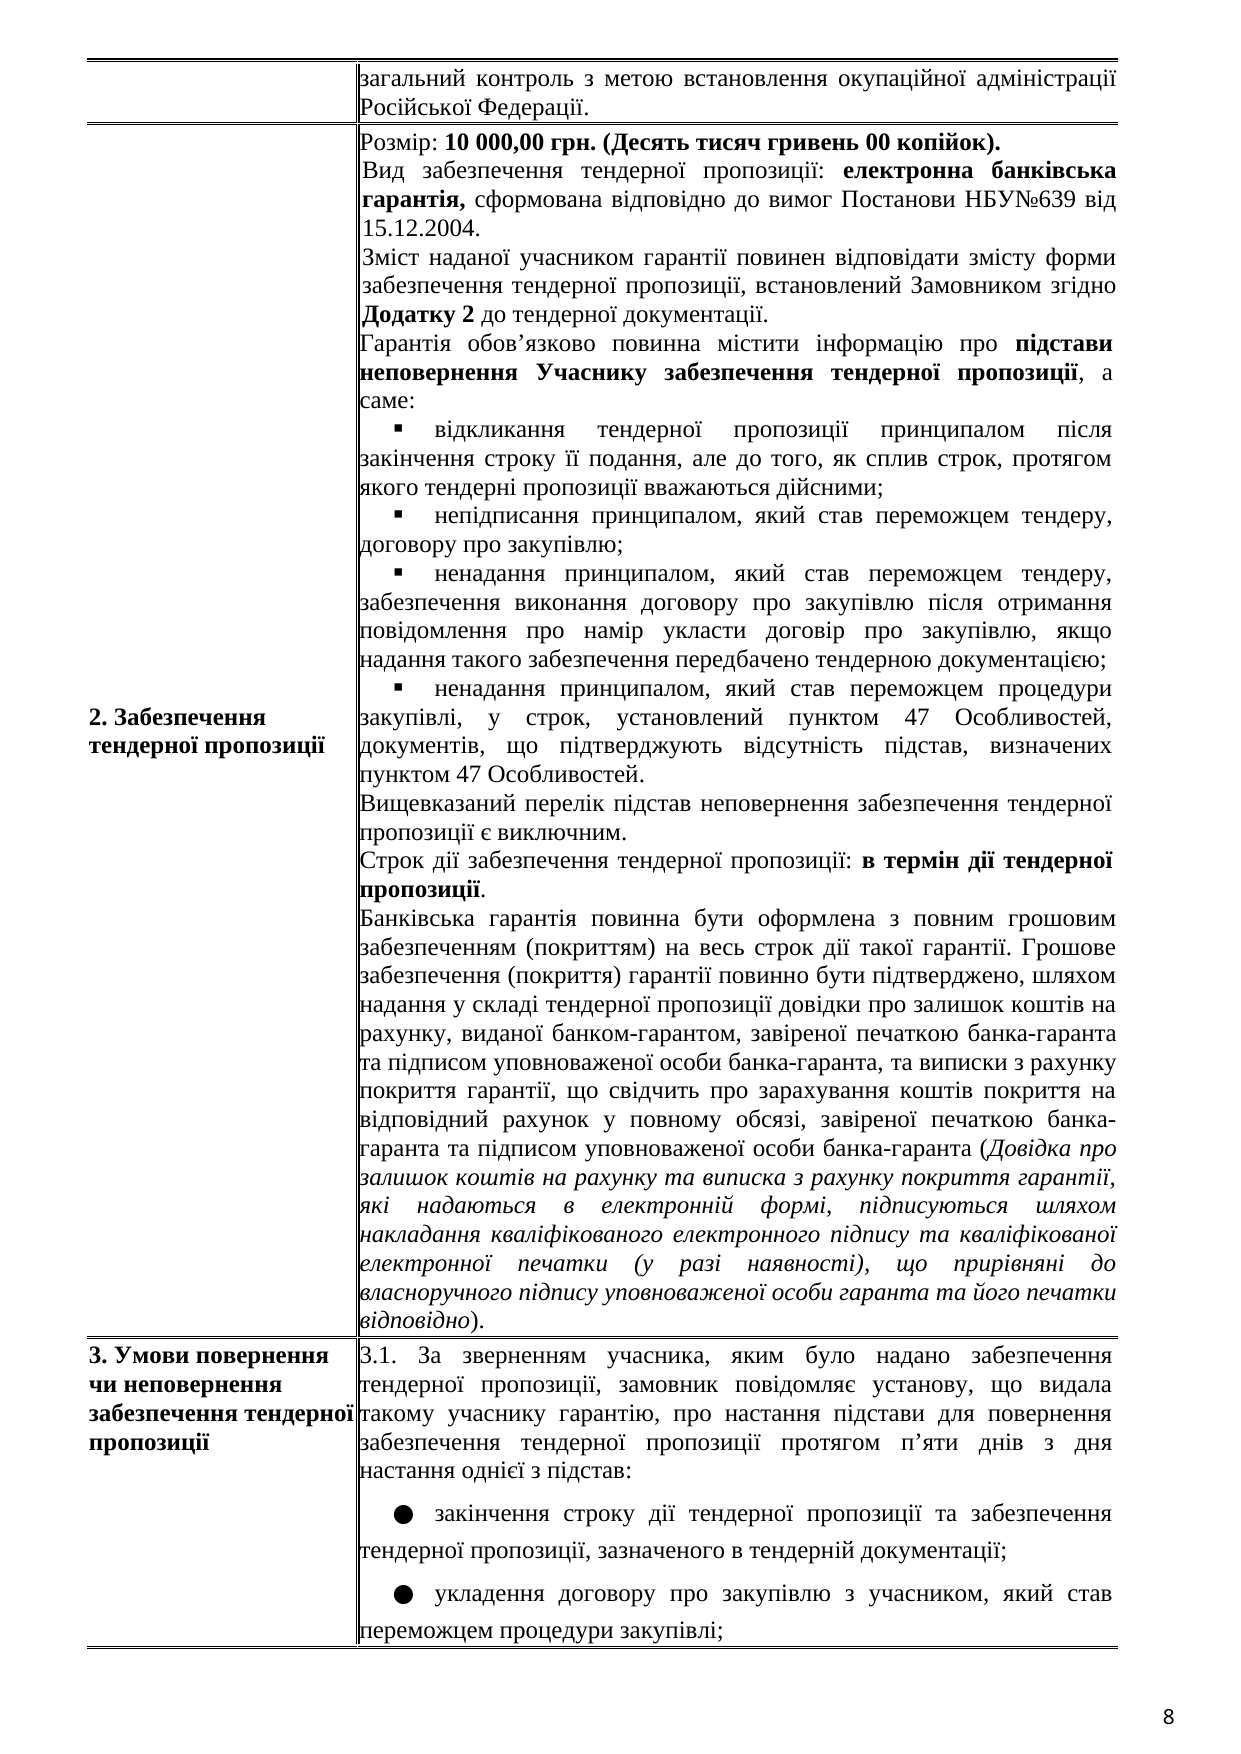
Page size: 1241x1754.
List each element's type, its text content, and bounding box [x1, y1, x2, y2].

table_cell Розмір: 10 000,00 грн. (Десять тисяч гривень 00 копійок). Вид забезпечення тендерної пропозиції: електронна банківська гарантія, сформована відповідно до вимог Постанови НБУ№639 від 15.12.2004. Зміст наданої учасником гарантії повинен відповідати змісту форми забезпечення тендерної пропозиції, встановлений Замовником згідно Додатку 2 до тендерної документації. Гарантія обов’язково повинна містити інформацію про підстави неповернення Учаснику забезпечення тендерної пропозиції, а саме: відкликання тендерної пропозиції принципалом після закінчення строку її подання, але до того, як сплив строк, протягом якого тендерні пропозиції вважаються дійсними; непідписання принципалом, який став переможцем тендеру, договору про закупівлю; ненадання принципалом, який став переможцем тендеру, забезпечення виконання договору про закупівлю після отримання повідомлення про намір укласти договір про закупівлю, якщо надання такого забезпечення передбачено тендерною документацією; ненадання принципалом, який став переможцем процедури закупівлі, у строк, установлений пунктом 47 Особливостей, документів, що підтверджують відсутність підстав, визначених пунктом 47 Особливостей. Вищевказаний перелік підстав неповернення забезпечення тендерної пропозиції є виключним. Строк дії забезпечення тендерної пропозиції: в термін дії тендерної пропозиції. Банківська гарантія повинна бути оформлена з повним грошовим забезпеченням (покриттям) на весь строк дії такої гарантії. Грошове забезпечення (покриття) гарантії повинно бути підтверджено, шляхом надання у складі тендерної пропозиції довідки про залишок коштів на рахунку, виданої банком-гарантом, завіреної печаткою банка-гаранта та підписом уповноваженої особи банка-гаранта, та виписки з рахунку покриття гарантії, що свідчить про зарахування коштів покриття на відповідний рахунок у повному обсязі, завіреної печаткою банка-гаранта та підписом уповноваженої особи банка-гаранта (Довідка про залишок коштів на рахунку та виписка з рахунку покриття гарантії, які надаються в електронній формі, підписуються шляхом накладання кваліфікованого електронного підпису та кваліфікованої електронної печатки (у разі наявності), що прирівняні до власноручного підпису уповноваженої особи гаранта та його печатки відповідно). [360, 125, 1118, 1336]
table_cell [87, 1336, 358, 1646]
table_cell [358, 1339, 1118, 1646]
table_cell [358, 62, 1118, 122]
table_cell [87, 60, 358, 122]
table_cell 2. Забезпечення тендерної пропозиції [87, 125, 356, 1336]
